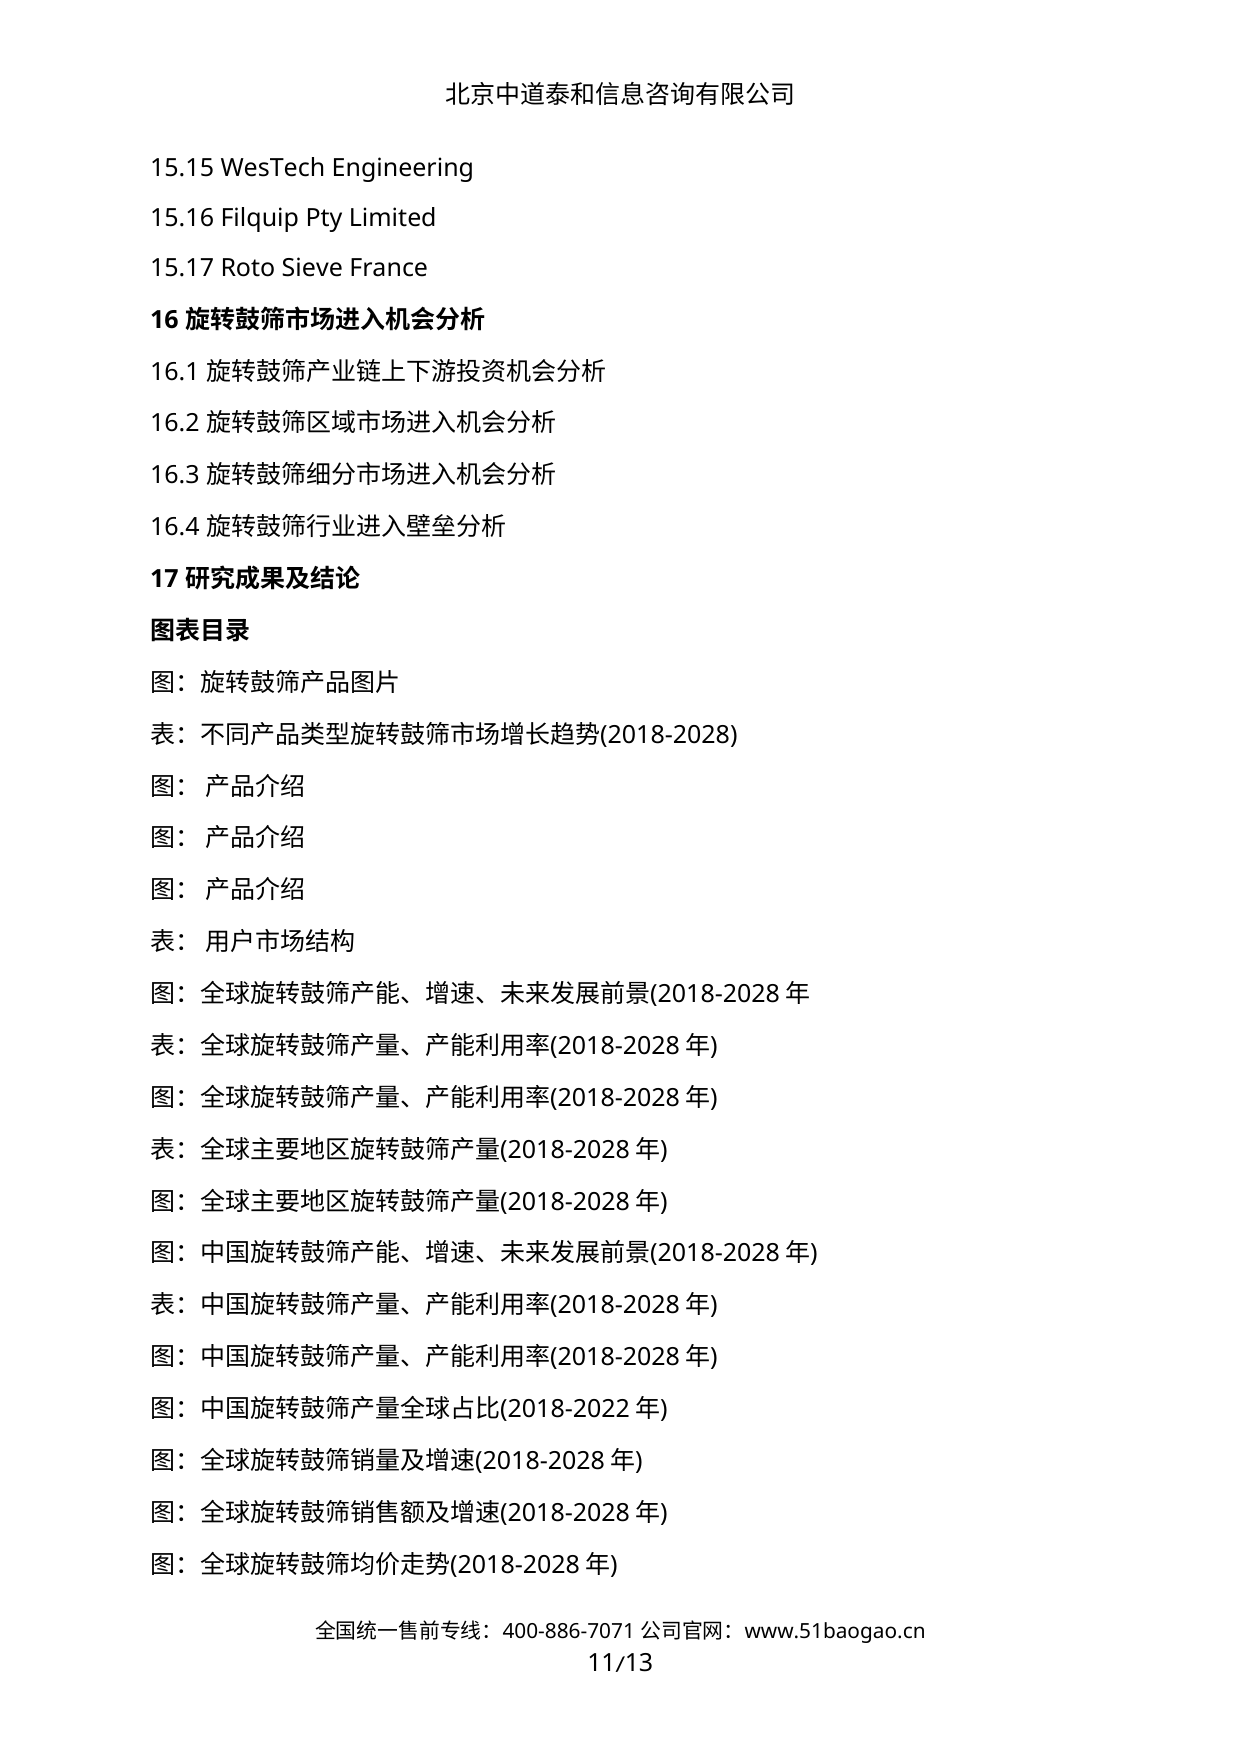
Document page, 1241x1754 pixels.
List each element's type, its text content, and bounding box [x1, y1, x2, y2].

text 图：全球旋转鼓筛产量、产能利用率(2018-2028年) [150, 1077, 1090, 1113]
text 15.15 WesTech Engineering [150, 150, 1090, 184]
text 图：全球旋转鼓筛均价走势(2018-2028年) [150, 1544, 1090, 1580]
text 图：全球主要地区旋转鼓筛产量(2018-2028年) [150, 1181, 1090, 1217]
text 15.16 Filquip Pty Limited [150, 200, 1090, 234]
text 图： 产品介绍 [150, 766, 1090, 802]
text 图表目录 [150, 610, 1090, 647]
text 表：全球主要地区旋转鼓筛产量(2018-2028年) [150, 1129, 1090, 1165]
text 16 旋转鼓筛市场进入机会分析 [150, 299, 1090, 335]
text 15.17 Roto Sieve France [150, 249, 1090, 283]
text 图：中国旋转鼓筛产量全球占比(2018-2022年) [150, 1388, 1090, 1425]
text 图：旋转鼓筛产品图片 [150, 662, 1090, 698]
text 16.1 旋转鼓筛产业链上下游投资机会分析 [150, 351, 1090, 387]
text 图：全球旋转鼓筛销售额及增速(2018-2028年) [150, 1492, 1090, 1528]
text 16.2 旋转鼓筛区域市场进入机会分析 [150, 403, 1090, 439]
text 图： 产品介绍 [150, 818, 1090, 854]
text 17 研究成果及结论 [150, 558, 1090, 595]
text 图：全球旋转鼓筛销量及增速(2018-2028年) [150, 1440, 1090, 1477]
text 表：中国旋转鼓筛产量、产能利用率(2018-2028年) [150, 1285, 1090, 1321]
text 表：不同产品类型旋转鼓筛市场增长趋势(2018-2028) [150, 714, 1090, 750]
text 图：全球旋转鼓筛产能、增速、未来发展前景(2018-2028年 [150, 973, 1090, 1010]
text 16.4 旋转鼓筛行业进入壁垒分析 [150, 507, 1090, 543]
text 表：全球旋转鼓筛产量、产能利用率(2018-2028年) [150, 1025, 1090, 1062]
text 表： 用户市场结构 [150, 922, 1090, 958]
text 图：中国旋转鼓筛产能、增速、未来发展前景(2018-2028年) [150, 1233, 1090, 1269]
text 16.3 旋转鼓筛细分市场进入机会分析 [150, 455, 1090, 491]
text 图：中国旋转鼓筛产量、产能利用率(2018-2028年) [150, 1337, 1090, 1373]
text 图： 产品介绍 [150, 870, 1090, 906]
